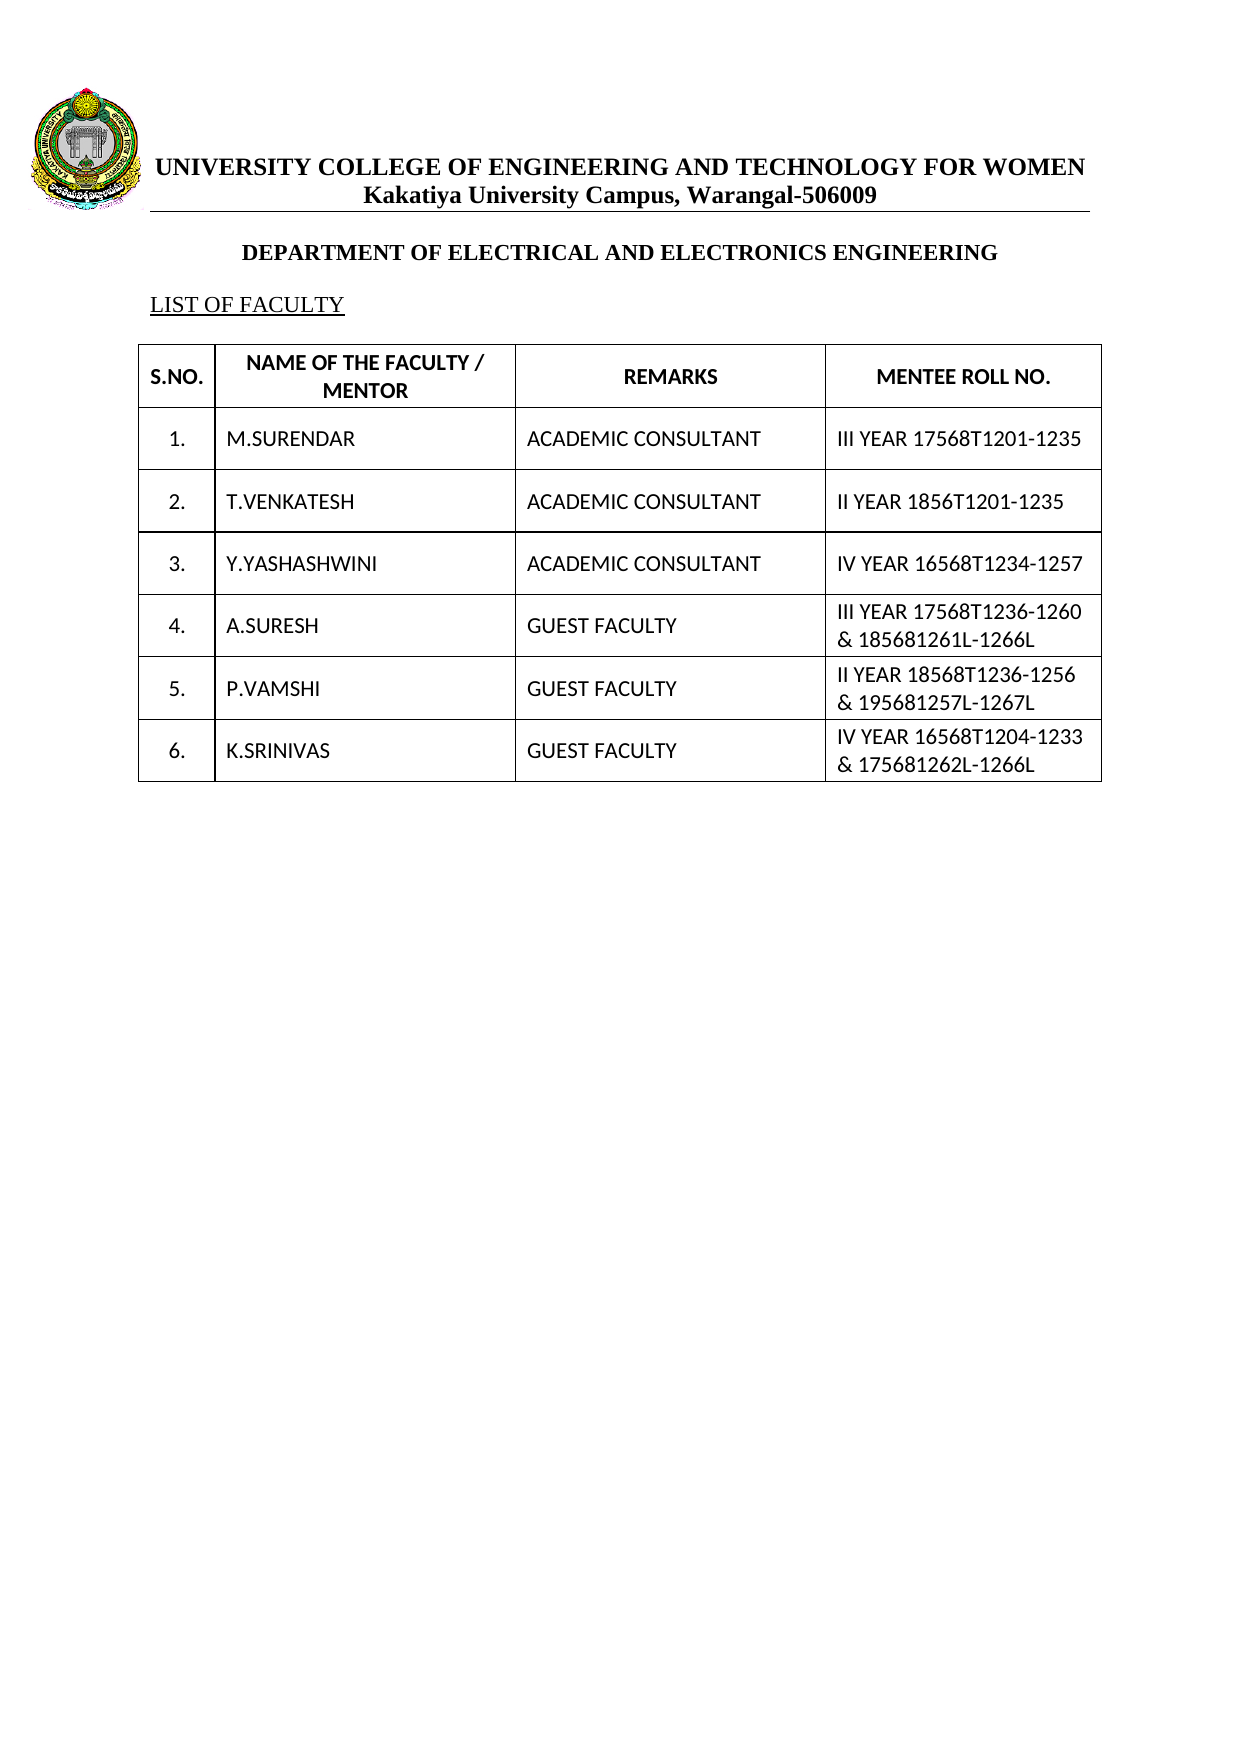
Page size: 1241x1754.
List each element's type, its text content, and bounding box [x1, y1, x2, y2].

table_cell GUEST FACULTY [516, 595, 825, 656]
table_cell 6. [139, 720, 214, 781]
table_cell 5. [139, 657, 214, 719]
table_cell 1. [139, 408, 214, 469]
text LIST OF FACULTY [150, 292, 1090, 318]
table_cell IV YEAR 16568T1234-1257 [826, 533, 1101, 594]
table_cell T.VENKATESH [216, 470, 515, 531]
table_cell II YEAR 1856T1201-1235 [826, 470, 1101, 531]
table_cell 2. [139, 470, 214, 531]
table_cell II YEAR 18568T1236-1256 & 195681257L-1267L [826, 657, 1101, 719]
table_cell GUEST FACULTY [516, 720, 825, 781]
table_cell Y.YASHASHWINI [216, 533, 515, 594]
table_header S.NO. [139, 345, 214, 407]
table_cell ACADEMIC CONSULTANT [516, 470, 825, 531]
table_cell 4. [139, 595, 214, 656]
table_cell III YEAR 17568T1201-1235 [826, 408, 1101, 469]
text UNIVERSITY COLLEGE OF ENGINEERING AND TECHNOLOGY FOR WOMEN [150, 152, 1090, 181]
text DEPARTMENT OF ELECTRICAL AND ELECTRONICS ENGINEERING [150, 239, 1090, 265]
table_cell M.SURENDAR [216, 408, 515, 469]
table_cell GUEST FACULTY [516, 657, 825, 719]
table_cell III YEAR 17568T1236-1260 & 185681261L-1266L [826, 595, 1101, 656]
table_cell IV YEAR 16568T1204-1233 & 175681262L-1266L [826, 720, 1101, 781]
table_header REMARKS [516, 345, 825, 407]
table_cell ACADEMIC CONSULTANT [516, 408, 825, 469]
table_header NAME OF THE FACULTY / MENTOR [216, 345, 515, 407]
table_cell 3. [139, 533, 214, 594]
picture [28, 86, 144, 210]
table_header MENTEE ROLL NO. [826, 345, 1101, 407]
table_cell ACADEMIC CONSULTANT [516, 533, 825, 594]
table_cell K.SRINIVAS [216, 720, 515, 781]
text Kakatiya University Campus, Warangal-506009 [150, 181, 1090, 211]
table_cell A.SURESH [216, 595, 515, 656]
table_cell P.VAMSHI [216, 657, 515, 719]
